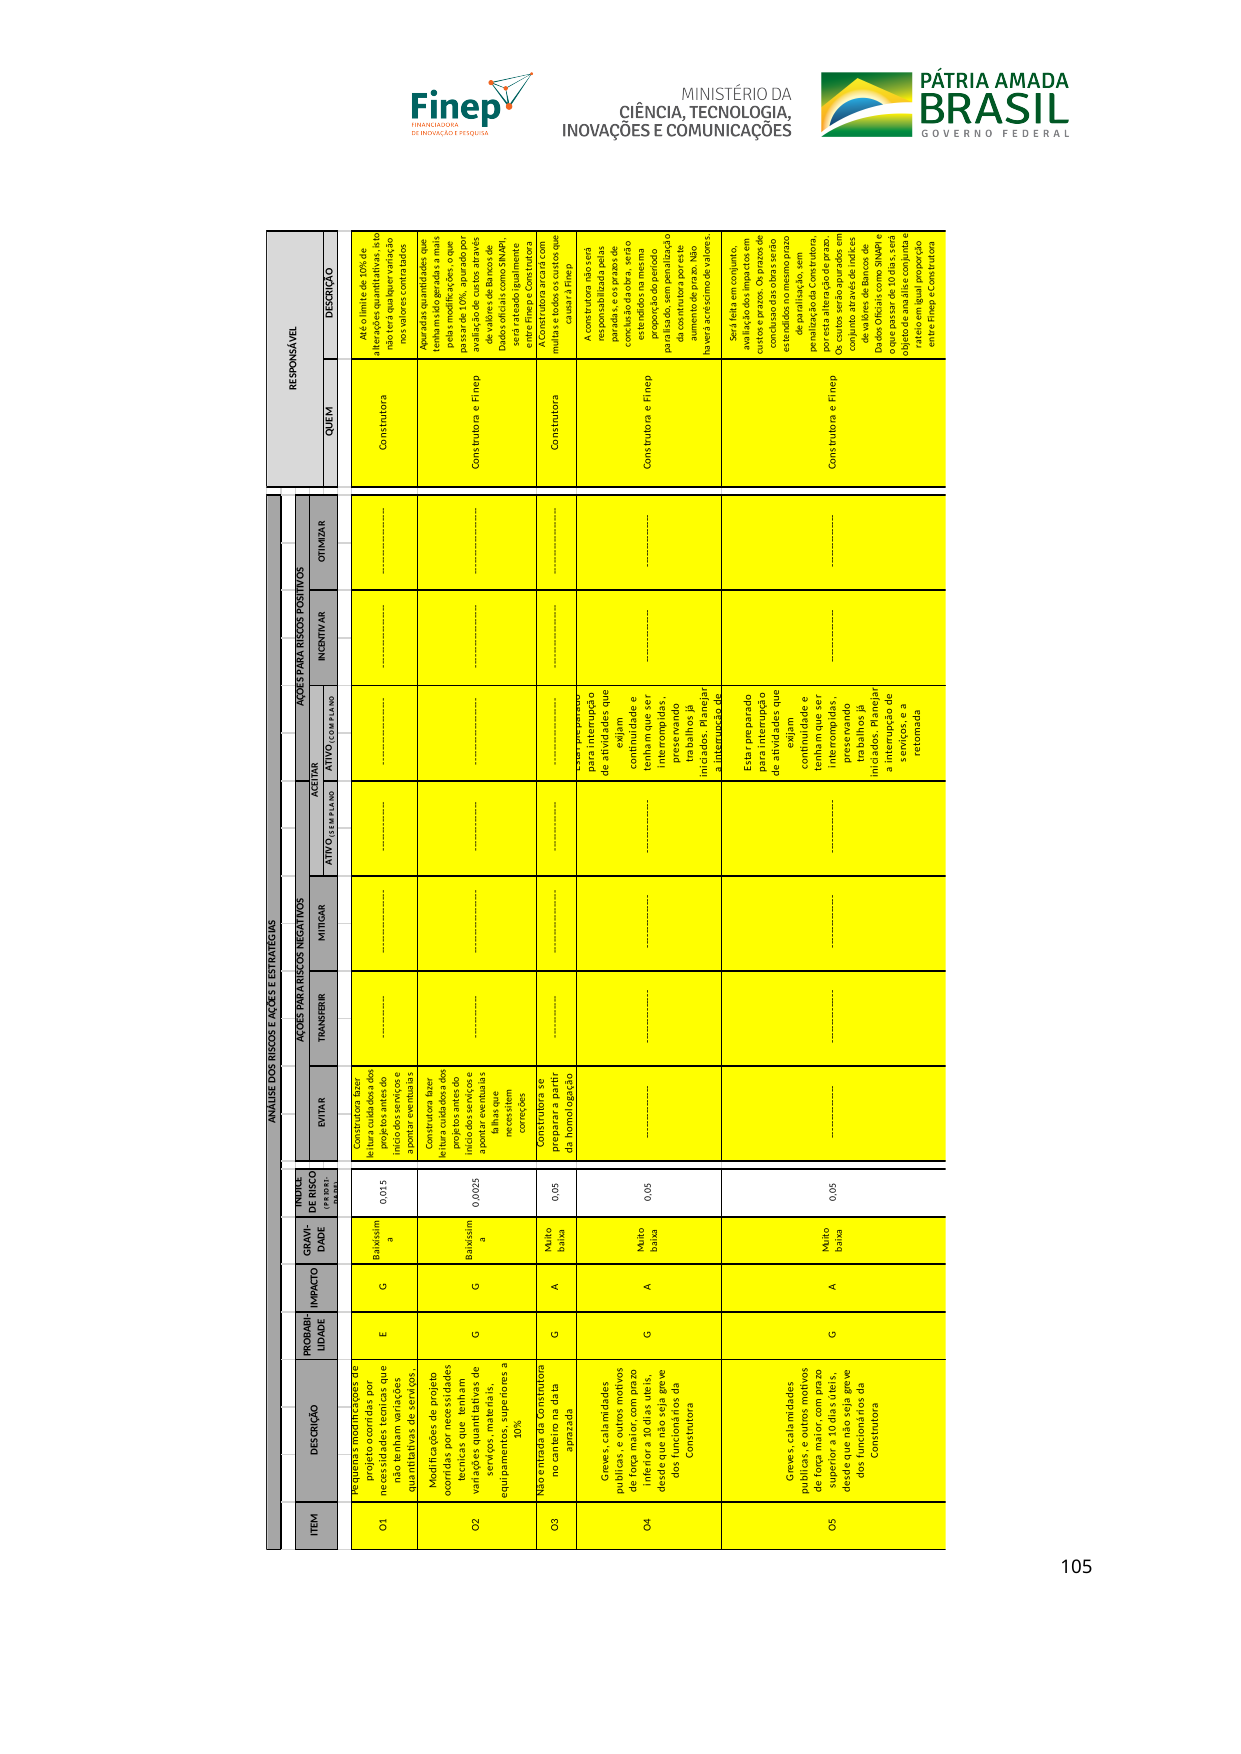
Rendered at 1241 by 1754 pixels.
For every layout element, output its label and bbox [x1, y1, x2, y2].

picture [394, 44, 1093, 164]
